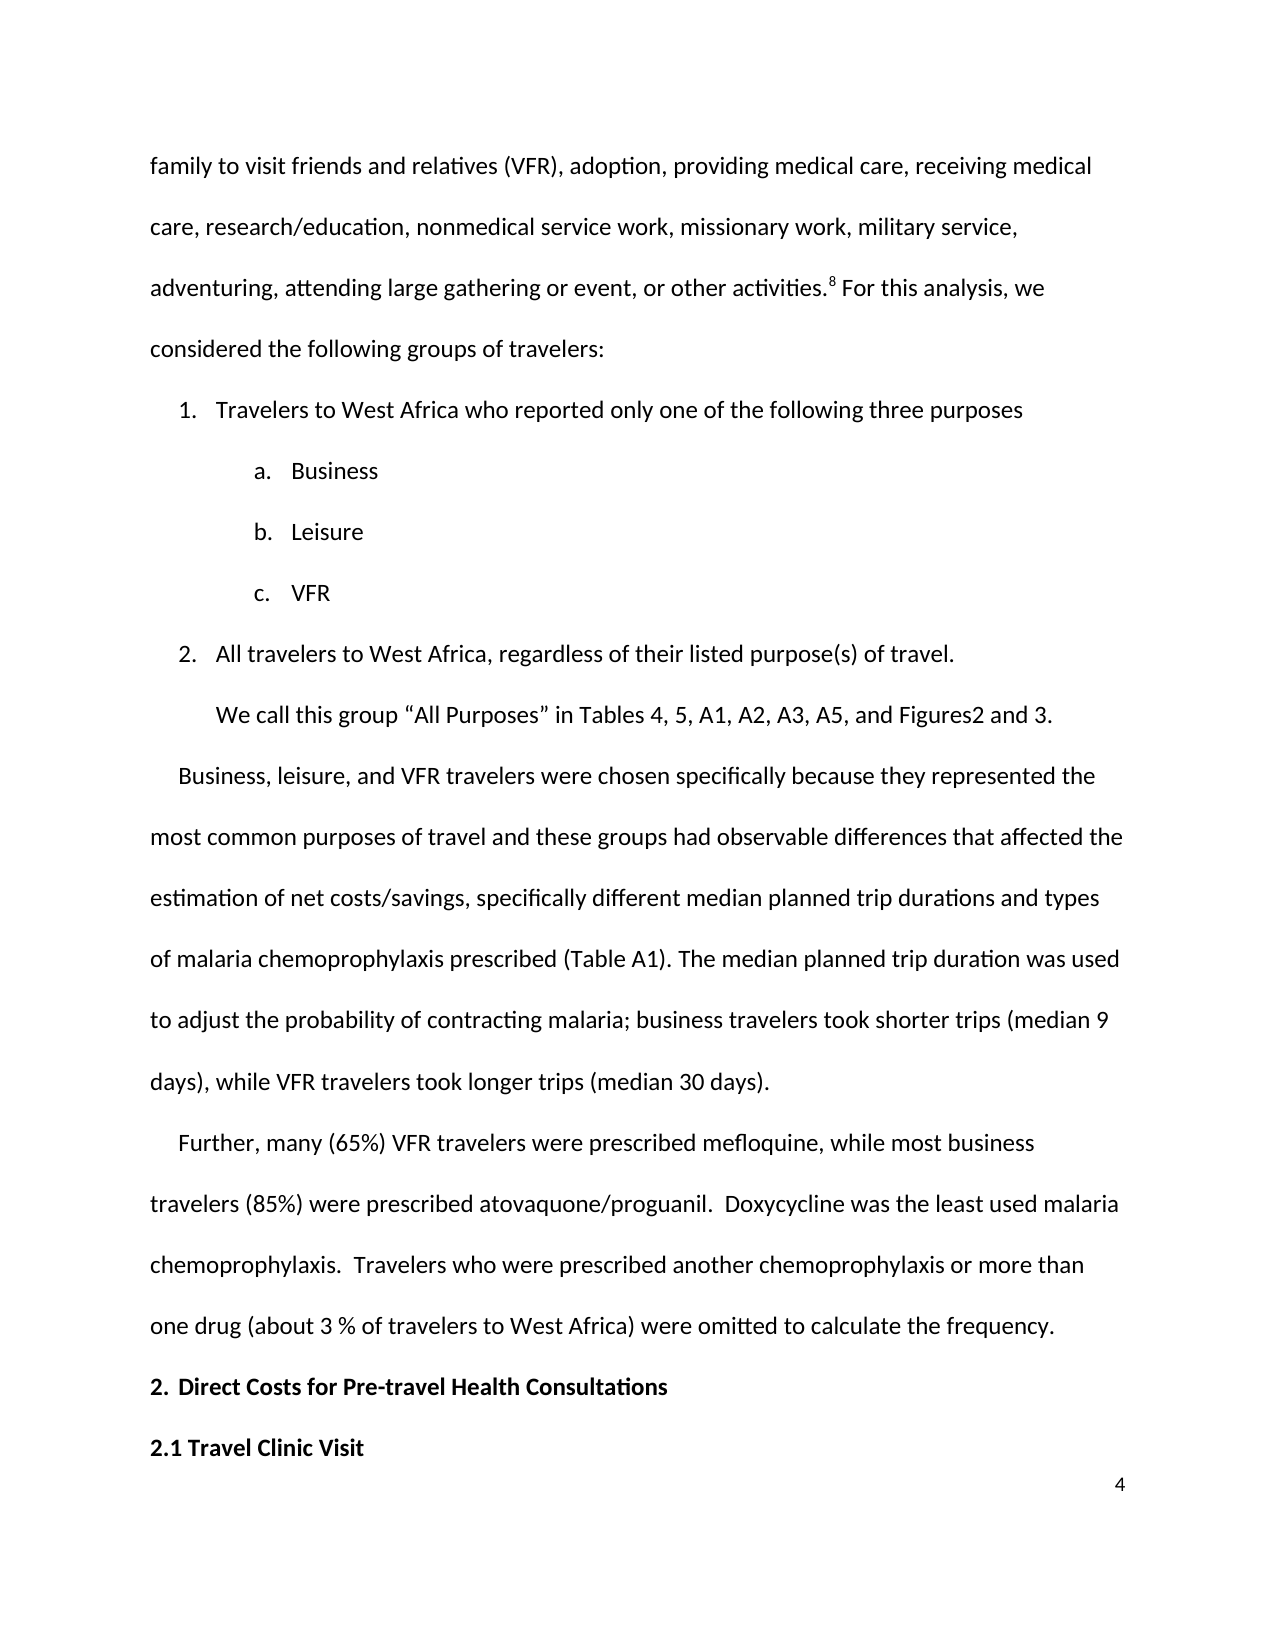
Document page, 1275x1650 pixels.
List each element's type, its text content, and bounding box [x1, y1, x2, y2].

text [150, 150, 1125, 364]
list All travelers to West Africa, regardless of their listed purpose(s) of travel. [178, 638, 1125, 669]
text Business, leisure, and VFR travelers were chosen specifically because they represented the most common purposes of travel and these groups had observable differences that affected the estimation of net costs/savings, specifically different median planned trip durations and types of malaria chemoprophylaxis prescribed (Table A1). The median planned trip duration was used to adjust the probability of contracting malaria; business travelers took shorter trips (median 9 days), while VFR travelers took longer trips (median 30 days). [150, 760, 1125, 1096]
list VFR [253, 577, 1125, 608]
list Leisure [253, 516, 1125, 547]
text We call this group “All Purposes” in Tables 4, 5, A1, A2, A3, A5, and Figures2 and 3. [216, 699, 1125, 730]
text 2.1 Travel Clinic Visit [150, 1432, 1125, 1462]
list Direct Costs for Pre-travel Health Consultations [150, 1371, 1125, 1401]
list Business [253, 455, 1125, 486]
text Further, many (65%) VFR travelers were prescribed mefloquine, while most business travelers (85%) were prescribed atovaquone/proguanil. Doxycycline was the least used malaria chemoprophylaxis. Travelers who were prescribed another chemoprophylaxis or more than one drug (about 3 % of travelers to West Africa) were omitted to calculate the frequency. [150, 1127, 1125, 1340]
list Travelers to West Africa who reported only one of the following three purposes [178, 394, 1125, 425]
